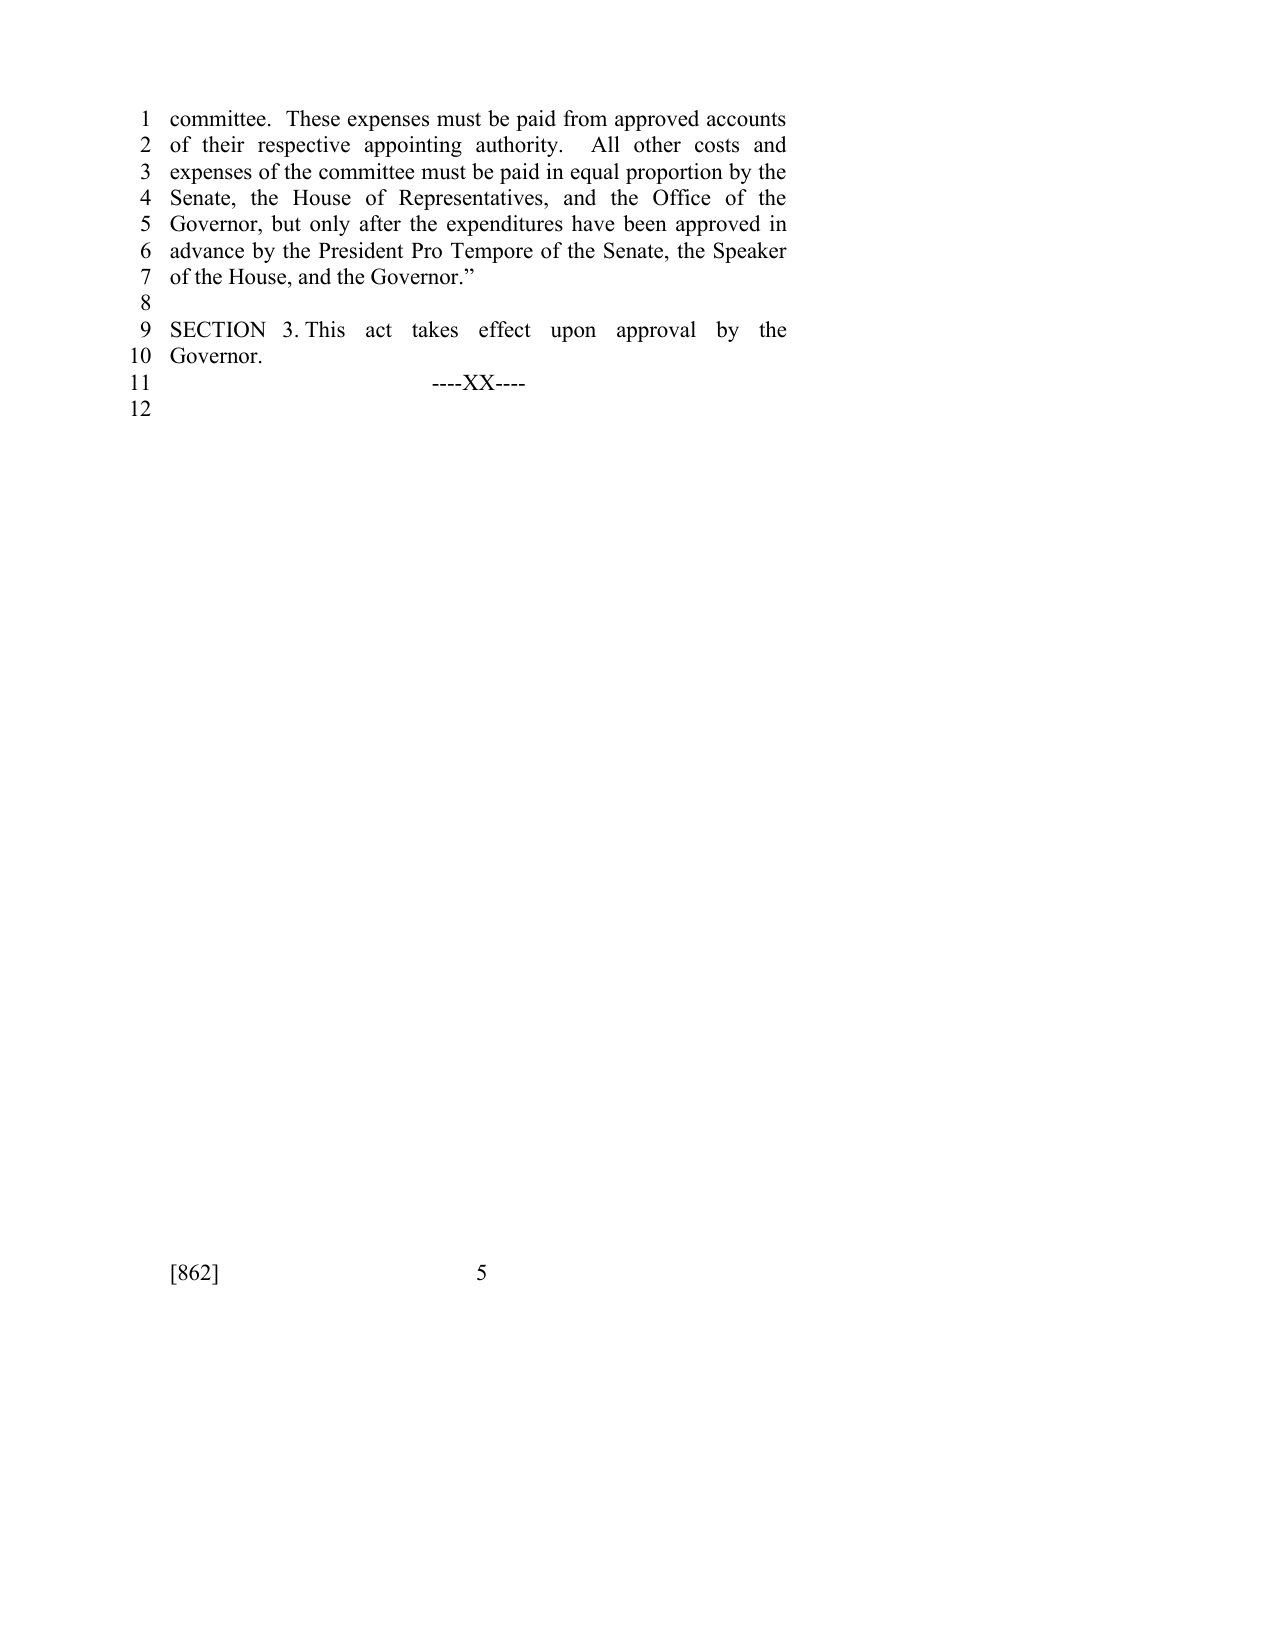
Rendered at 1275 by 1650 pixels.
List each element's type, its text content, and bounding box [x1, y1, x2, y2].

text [169, 105, 787, 289]
text SECTION 3. This act takes effect upon approval by the Governor. [169, 316, 787, 368]
text ----XX---- [169, 368, 787, 395]
